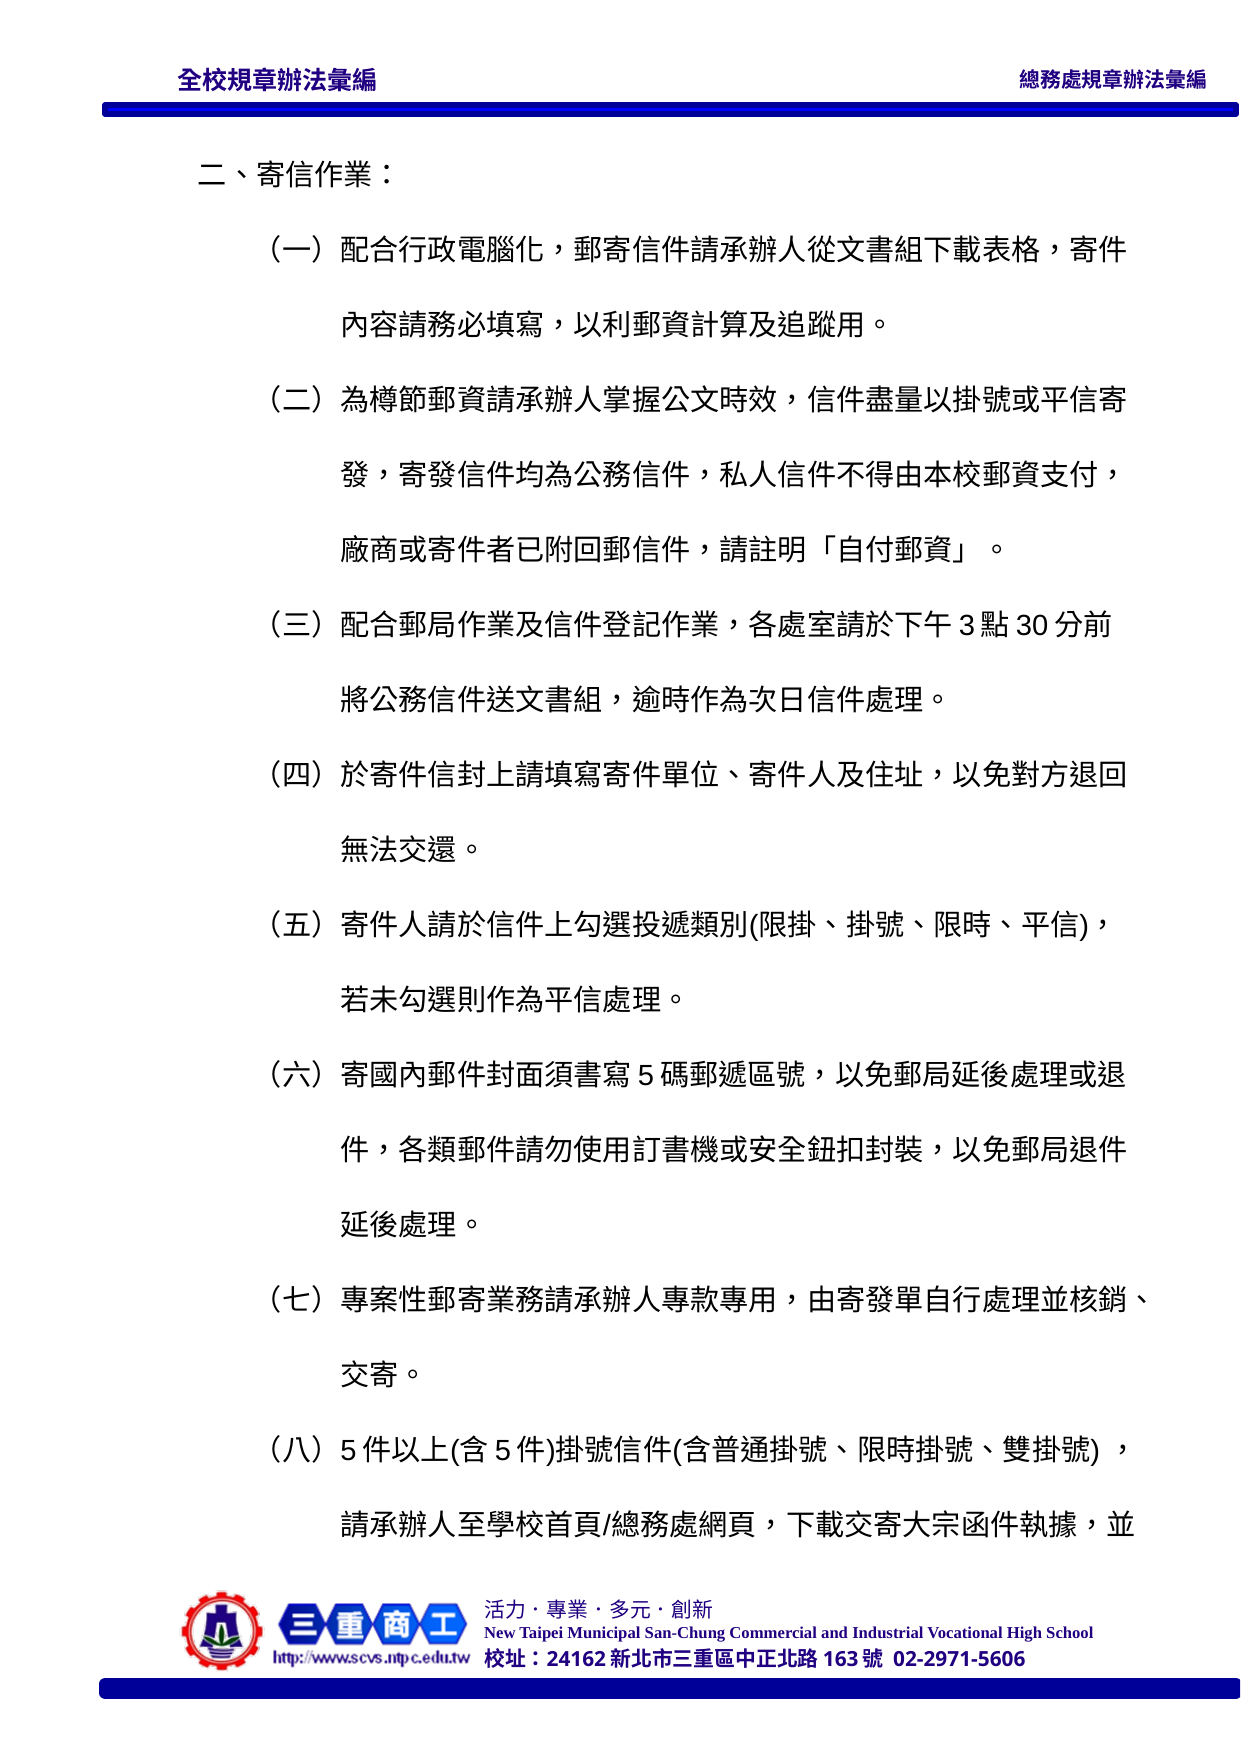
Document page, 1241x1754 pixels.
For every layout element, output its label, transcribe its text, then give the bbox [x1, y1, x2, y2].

text （一）配合行政電腦化，郵寄信件請承辦人從文書組下載表格，寄件內容請務必填寫，以利郵資計算及追蹤用。 [253, 210, 1137, 360]
text 二、寄信作業： [198, 135, 1137, 210]
text （六）寄國內郵件封面須書寫郵遞區號，以免郵局延後處理或退件，各類郵件請勿使用訂書機或安全鈕扣封裝，以免郵局退件延後處理。 [253, 1035, 1137, 1260]
text （四）於寄件信封上請填寫寄件單位、寄件人及住址，以免對方退回無法交還。 [253, 735, 1137, 885]
text （八）5件以上(含5件)掛號信件(含普通掛號、限時掛號、雙掛號) ，請承辦人至學校首頁/總務處網頁，下載交寄大宗函件執據，並列印大宗執據2份，雙掛號郵件須由各寄件單位填寫回執聯及貼掛號條碼。 [253, 1410, 1137, 1560]
text （五）寄件人請於信件上勾選投遞類別(限掛、掛號、限時、平信)，若未勾選則作為平信處理。 [253, 885, 1137, 1035]
text （七）專案性郵寄業務請承辦人專款專用，由寄發單自行處理並核銷、交寄。 [253, 1260, 1137, 1410]
text （三）配合郵局作業及信件登記作業，各處室請於下午3點30分前將公務信件送文書組，逾時作為次日信件處理。 [253, 585, 1137, 735]
picture [172, 1586, 479, 1676]
text （二）為樽節郵資請承辦人掌握公文時效，信件盡量以掛號或平信寄發，寄發信件均為公務信件，私人信件不得由本校郵資支付，廠商或寄件者已附回郵信件，請註明「自付郵資」。 [253, 360, 1137, 585]
